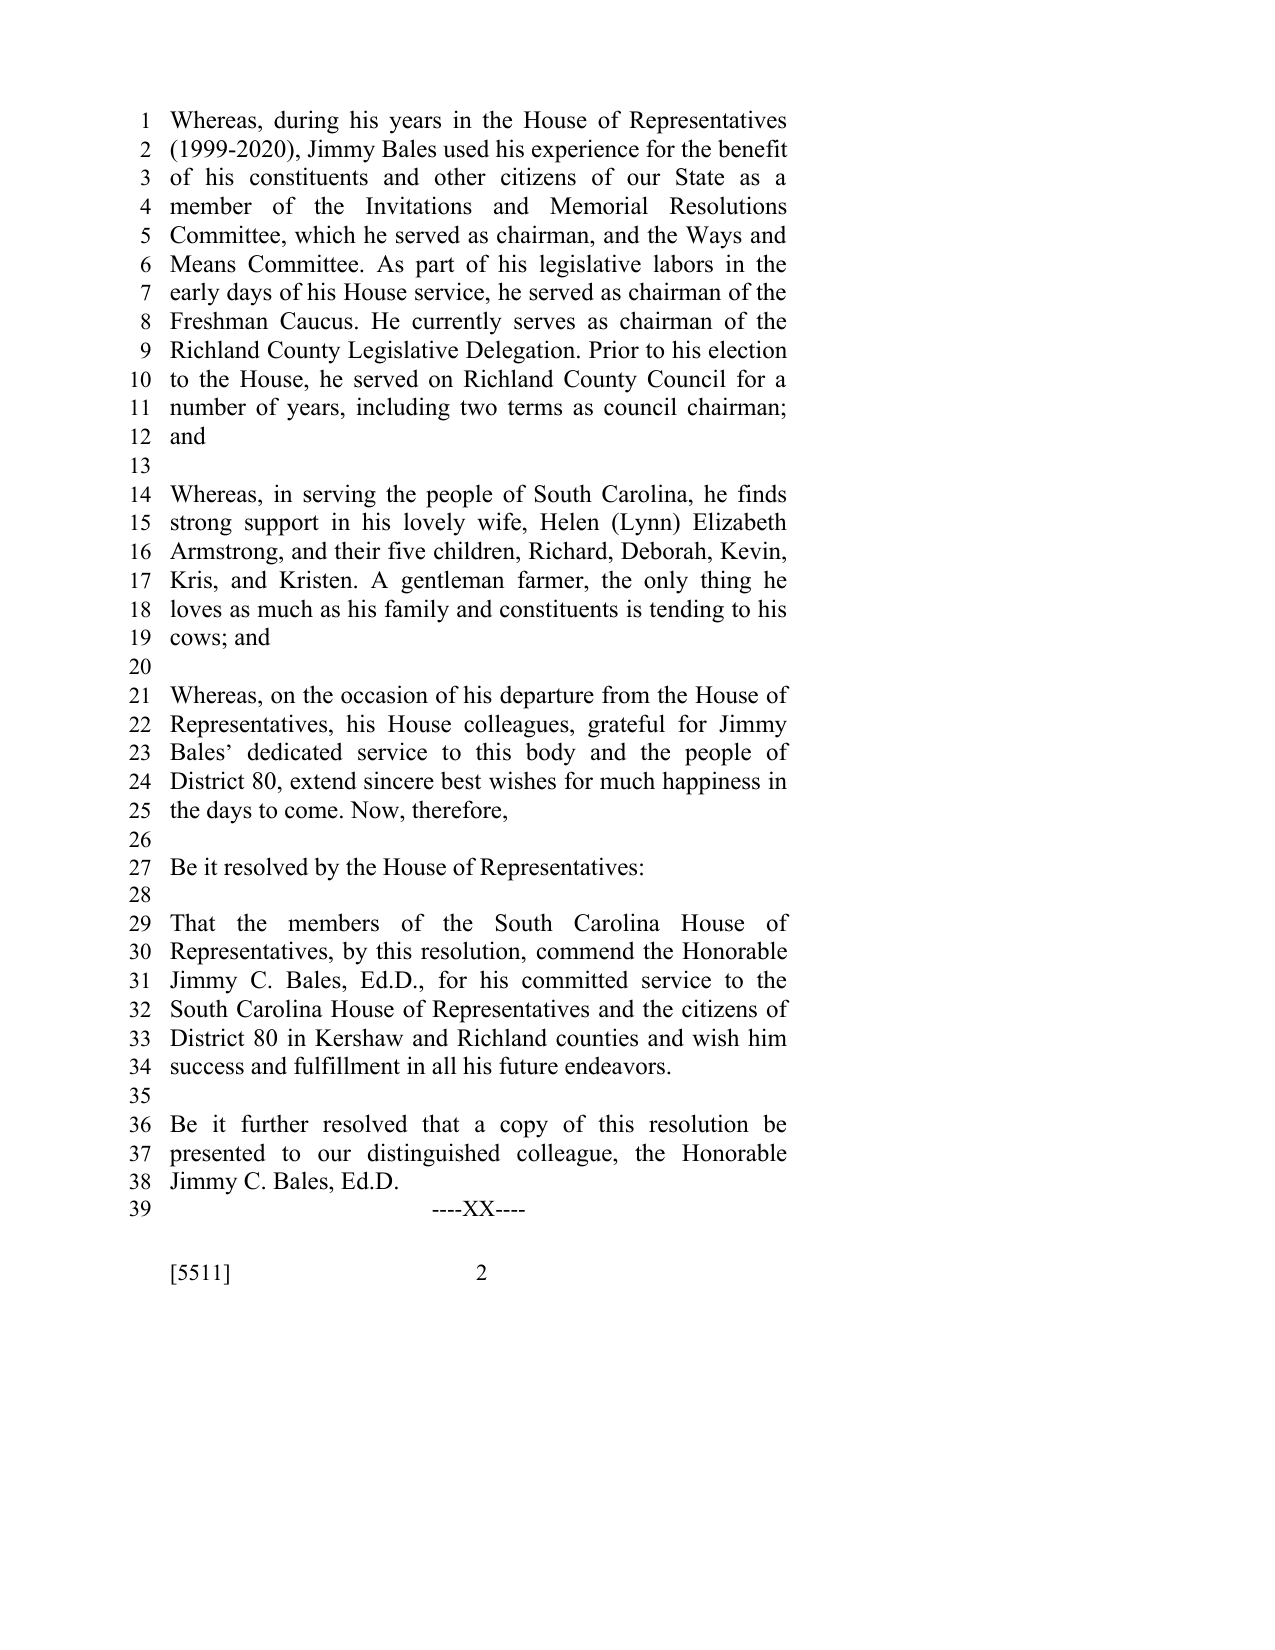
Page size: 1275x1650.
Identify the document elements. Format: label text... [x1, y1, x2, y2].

text Be it further resolved that a copy of this resolution be presented to our distinguished colleague, the Honorable Jimmy C. Bales, Ed.D. [169, 1109, 787, 1195]
text Be it resolved by the House of Representatives: [169, 852, 787, 881]
text ----XX---- [169, 1195, 787, 1221]
text Whereas, in serving the people of South Carolina, he finds strong support in his lovely wife, Helen (Lynn) Elizabeth Armstrong, and their five children, Richard, Deborah, Kevin, Kris, and Kristen. A gentleman farmer, the only thing he loves as much as his family and constituents is tending to his cows; and [169, 479, 787, 651]
text Whereas, during his years in the House of Representatives (1999-2020), Jimmy Bales used his experience for the benefit of his constituents and other citizens of our State as a member of the Invitations and Memorial Resolutions Committee, which he served as chairman, and the Ways and Means Committee. As part of his legislative labors in the early days of his House service, he served as chairman of the Freshman Caucus. He currently serves as chairman of the Richland County Legislative Delegation. Prior to his election to the House, he served on Richland County Council for a number of years, including two terms as council chairman; and [169, 105, 787, 450]
text That the members of the South Carolina House of Representatives, by this resolution, commend the Honorable Jimmy C. Bales, Ed.D., for his committed service to the South Carolina House of Representatives and the citizens of District 80 in Kershaw and Richland counties and wish him success and fulfillment in all his future endeavors. [169, 908, 787, 1080]
text Whereas, on the occasion of his departure from the House of Representatives, his House colleagues, grateful for Jimmy Bales’ dedicated service to this body and the people of District 80, extend sincere best wishes for much happiness in the days to come. Now, therefore, [169, 680, 787, 824]
